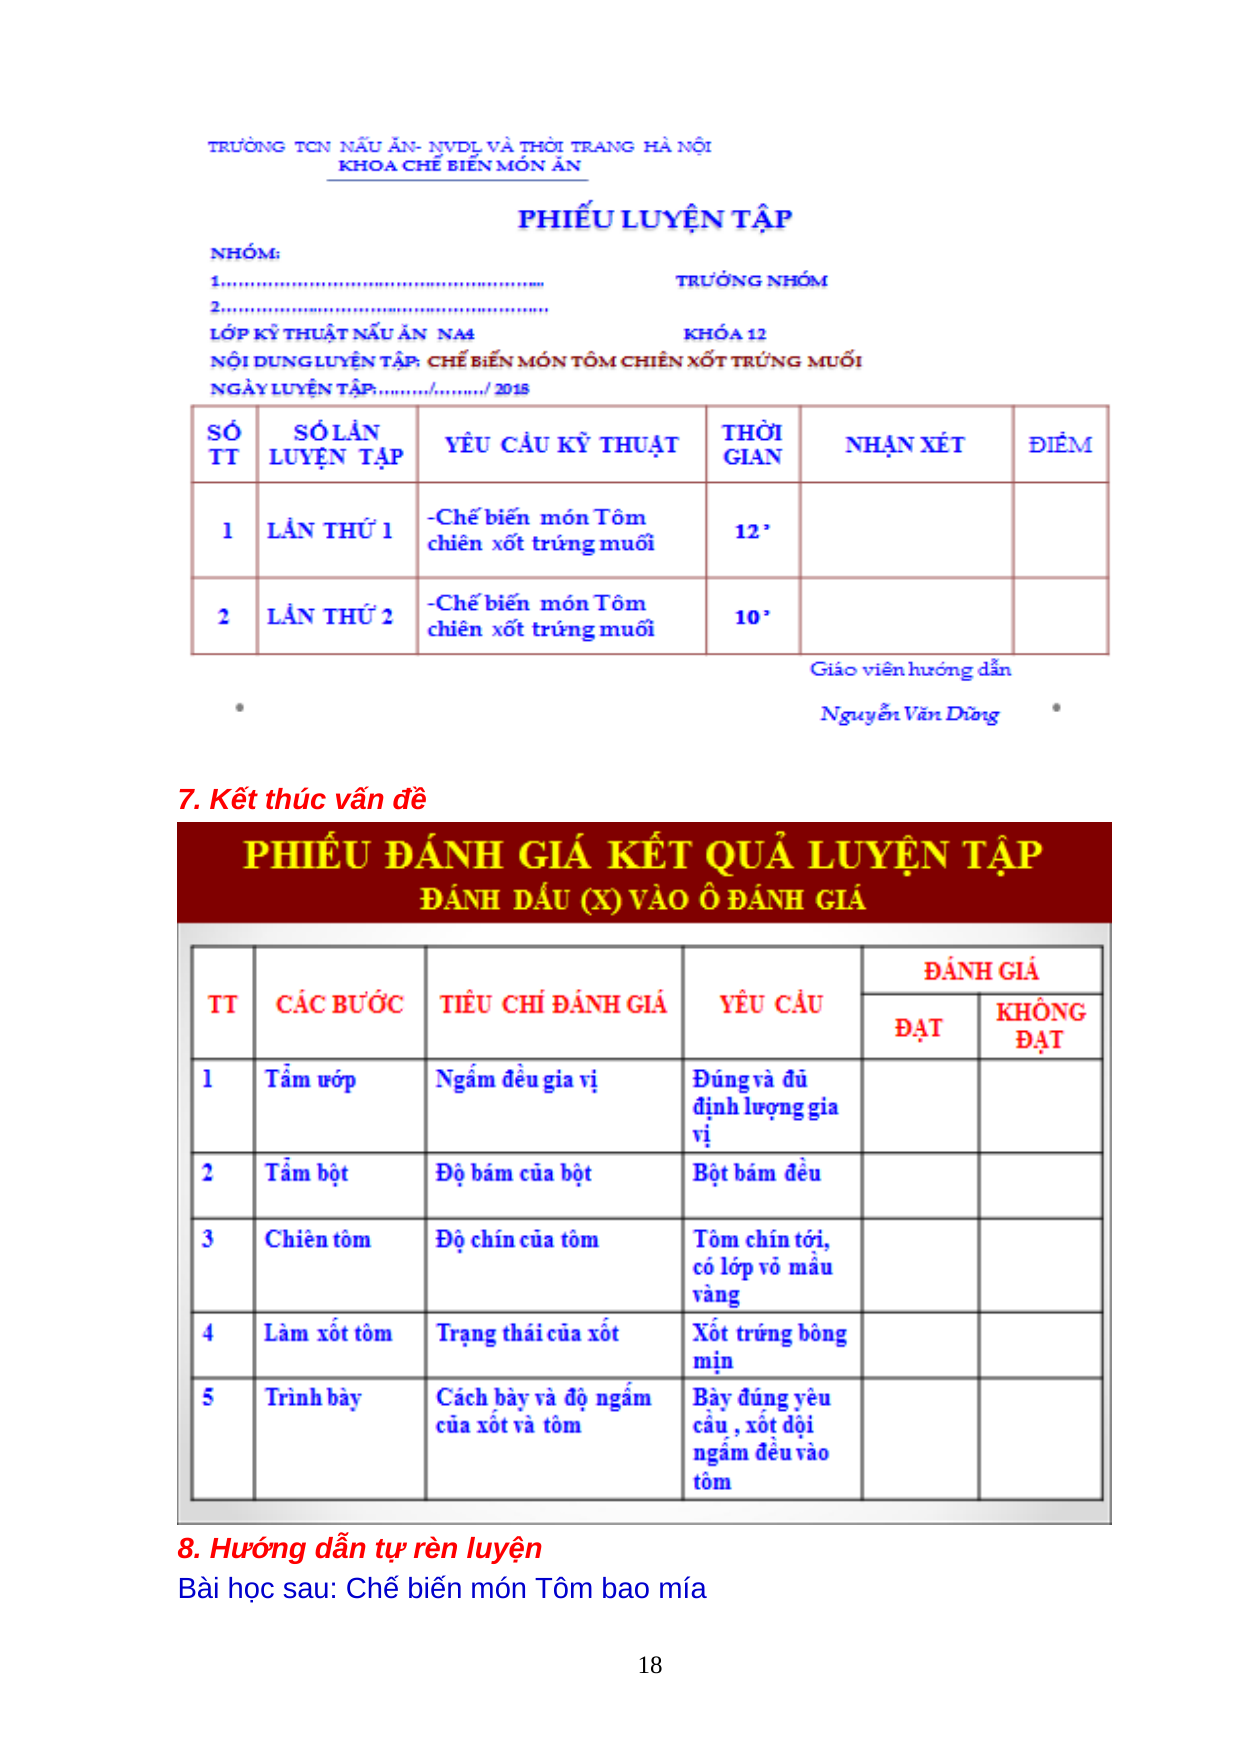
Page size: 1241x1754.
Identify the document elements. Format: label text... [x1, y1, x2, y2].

text 8. Hướng dẫn tự rèn luyện [177, 1531, 1122, 1565]
text 7. Kết thúc vấn đề [177, 782, 1122, 816]
picture [177, 118, 1124, 736]
picture [177, 822, 1112, 1525]
text Bài học sau: Chế biến món Tôm bao mía [177, 1571, 1122, 1605]
